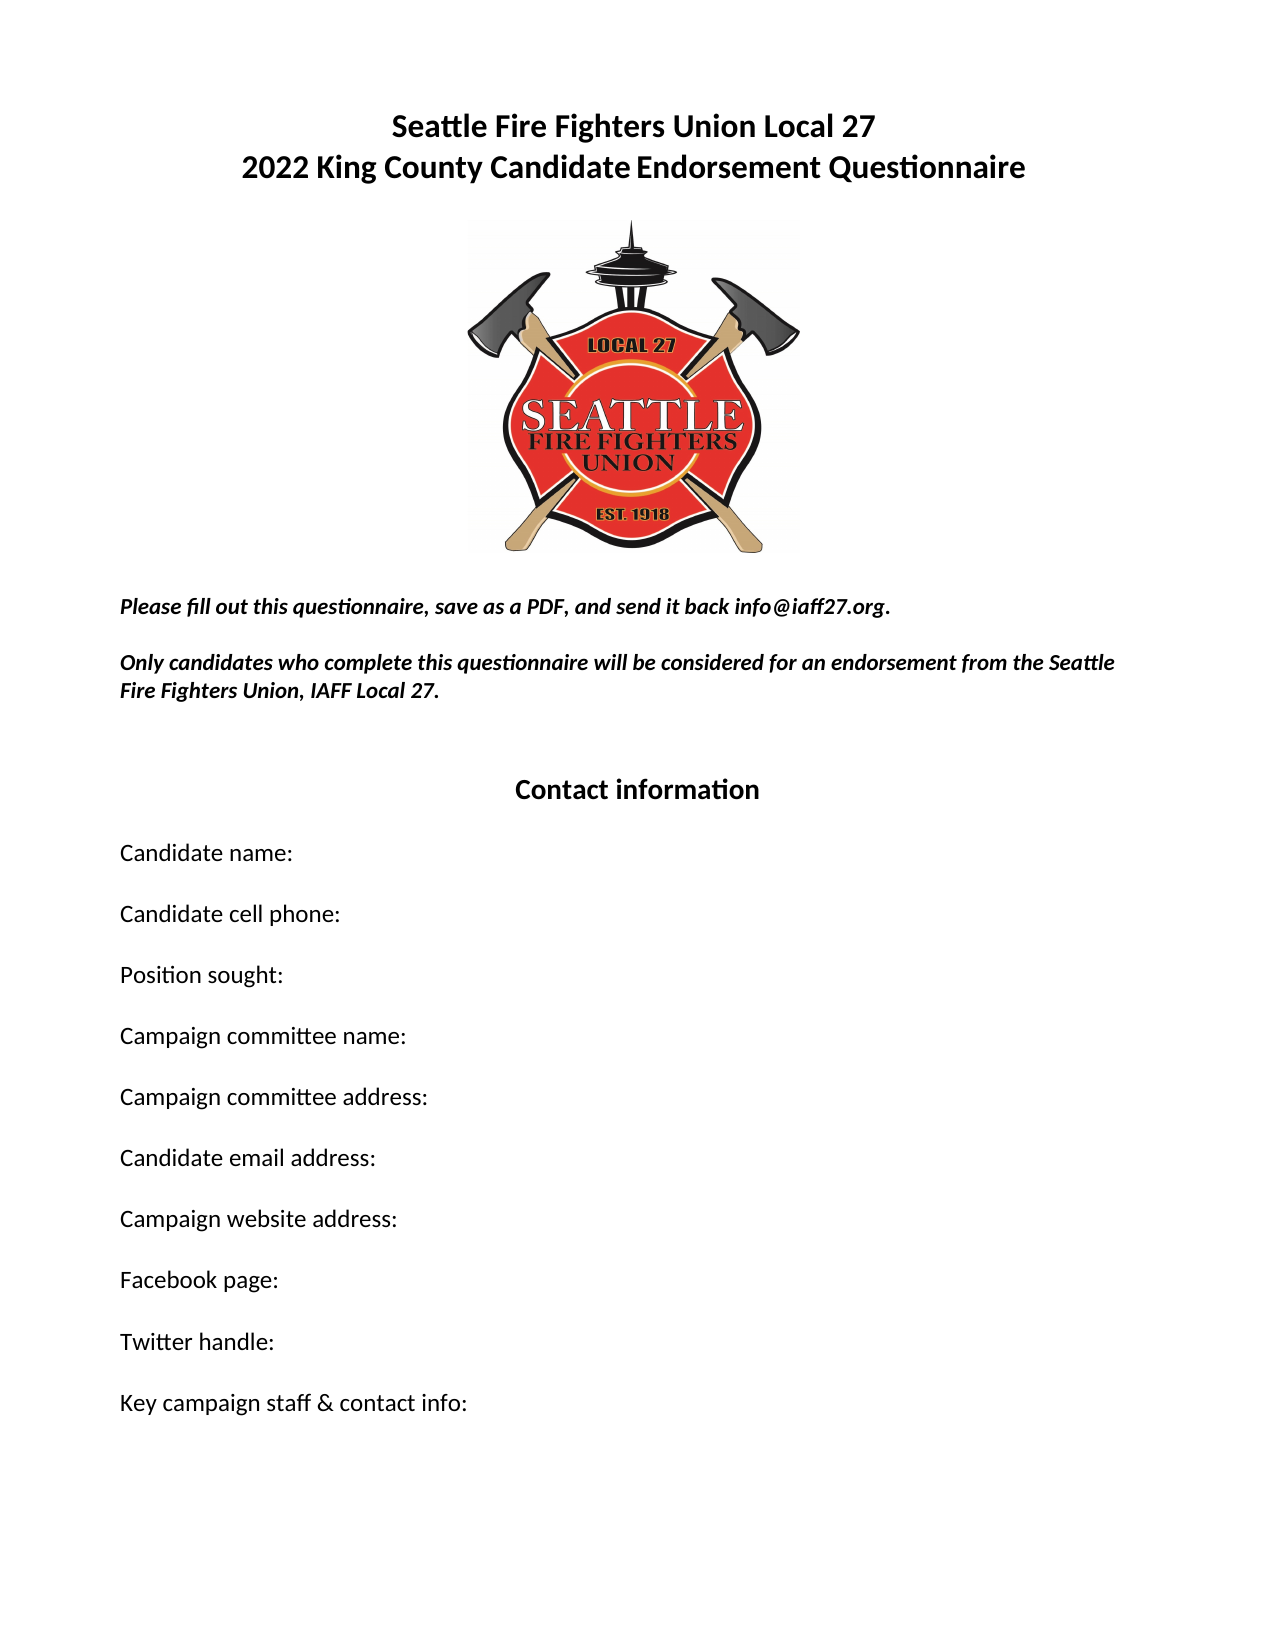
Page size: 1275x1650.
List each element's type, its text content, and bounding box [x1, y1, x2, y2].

text 2022 King County Candidate Endorsement Questionnaire [120, 146, 1155, 186]
text Candidate name: [120, 837, 1155, 868]
text Twitter handle: [120, 1326, 1155, 1356]
text Please fill out this questionnaire, save as a PDF, and send it back info@iaff27.org. [120, 592, 1155, 620]
text Facebook page: [120, 1264, 1155, 1295]
text Candidate cell phone: [120, 898, 1155, 929]
text Candidate email address: [120, 1142, 1155, 1173]
text Key campaign staff & contact info: [120, 1387, 1155, 1417]
picture [467, 220, 801, 553]
text Only candidates who complete this questionnaire will be considered for an endorsement from the Seattle Fire Fighters Union, IAFF Local 27. [120, 648, 1155, 704]
text Campaign website address: [120, 1203, 1155, 1234]
text Campaign committee name: [120, 1020, 1155, 1051]
text Campaign committee address: [120, 1081, 1155, 1112]
text Position sought: [120, 959, 1155, 990]
text Seattle Fire Fighters Union Local 27 [120, 105, 1155, 146]
text Contact information [120, 771, 1155, 807]
